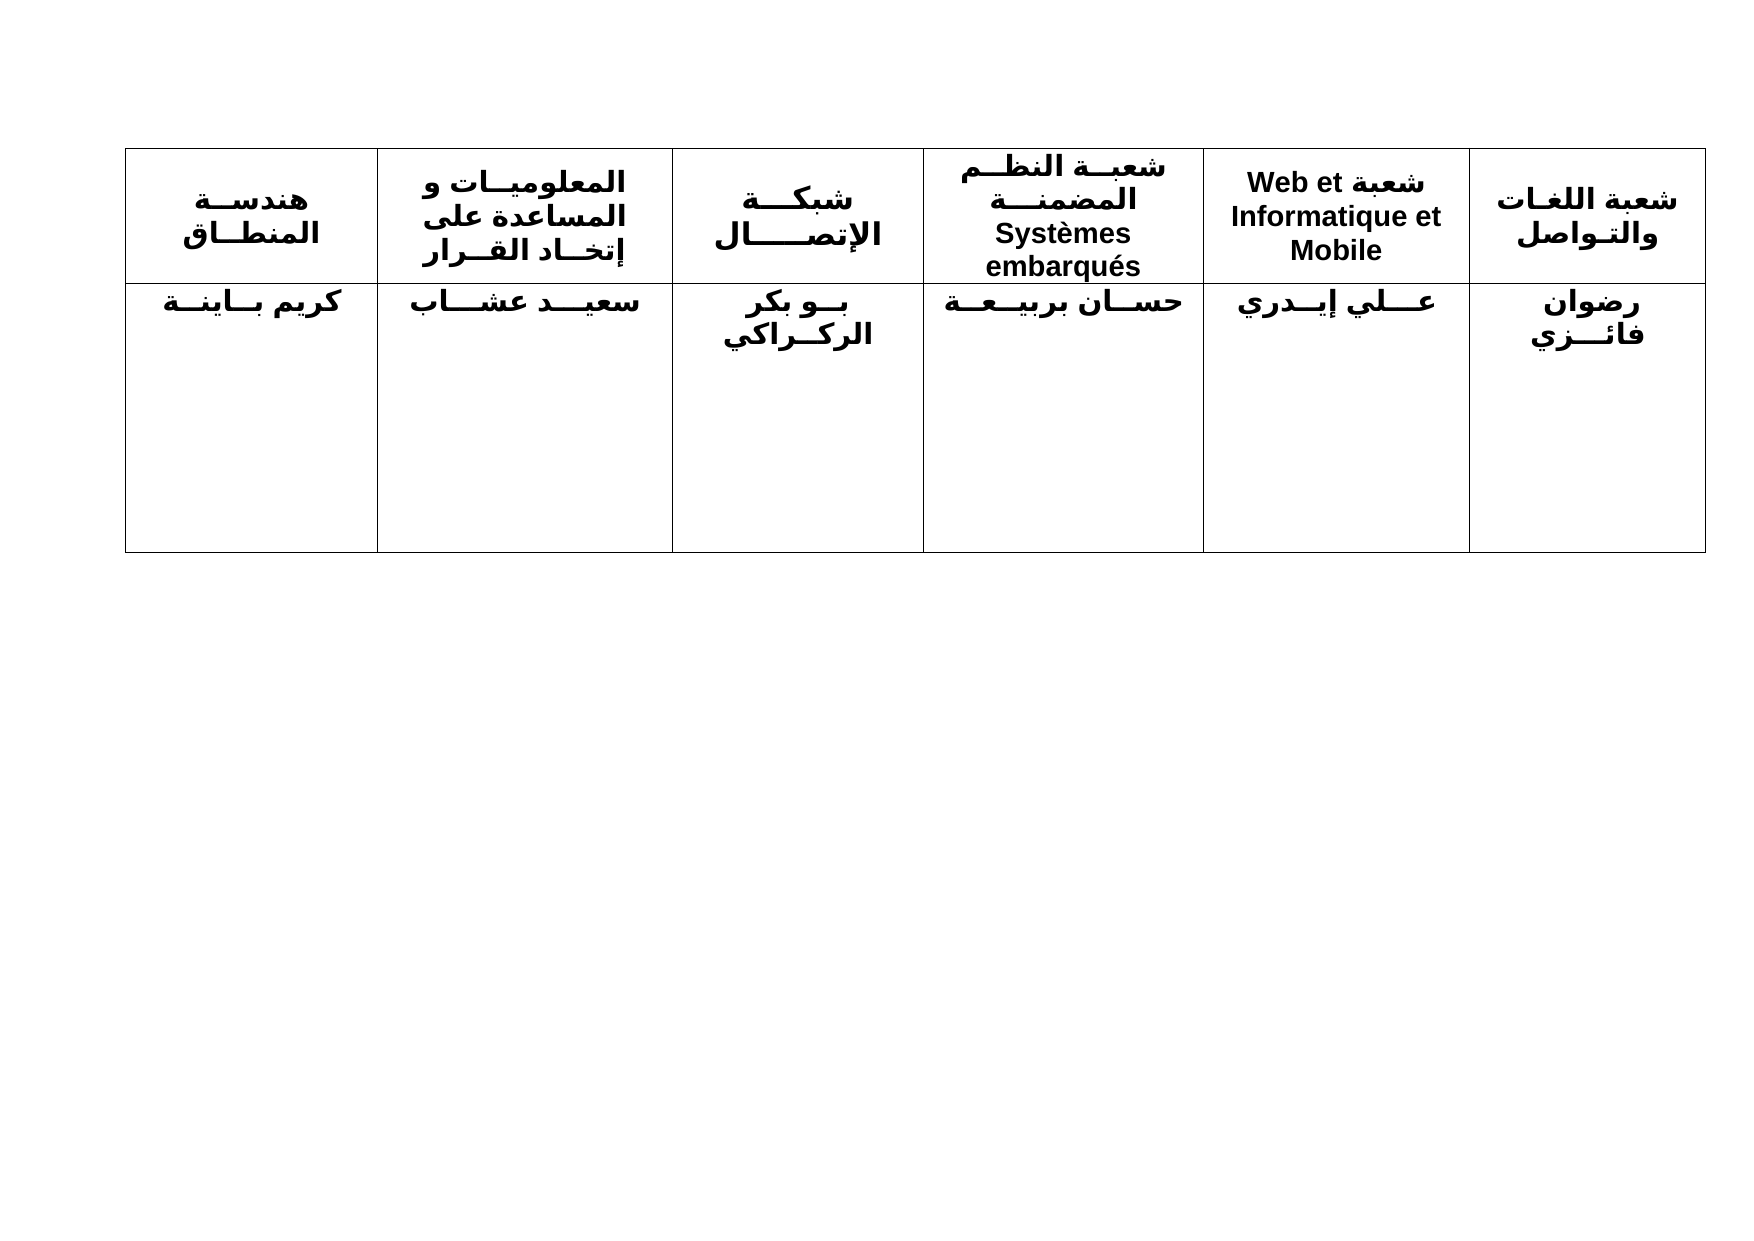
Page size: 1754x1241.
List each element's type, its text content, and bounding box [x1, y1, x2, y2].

table_cell رضوان فائـــزي [1470, 284, 1705, 552]
table_cell حســان بربيــعــة [924, 284, 1203, 552]
table_cell بــو بكر الركــراكي [673, 284, 923, 552]
table_cell شعبة اللغـات والتـواصل [1470, 149, 1705, 283]
table_cell عـــلي إيــدري [1204, 284, 1469, 552]
table_cell شبكـــة الإتصـــــال [673, 149, 923, 283]
table_cell سعيـــد عشـــاب [378, 284, 672, 552]
table_cell كريم بــاينــة [126, 284, 377, 552]
table_cell شعبــة النظــم المضمنـــة Systèmes embarqués [924, 149, 1203, 283]
table_cell شعبة Web et Informatique et Mobile [1204, 149, 1469, 283]
table_cell هندســة المنطــاق [126, 149, 377, 283]
table_cell المعلوميــات و المساعدة على إتخــاد القــرار [378, 149, 672, 283]
